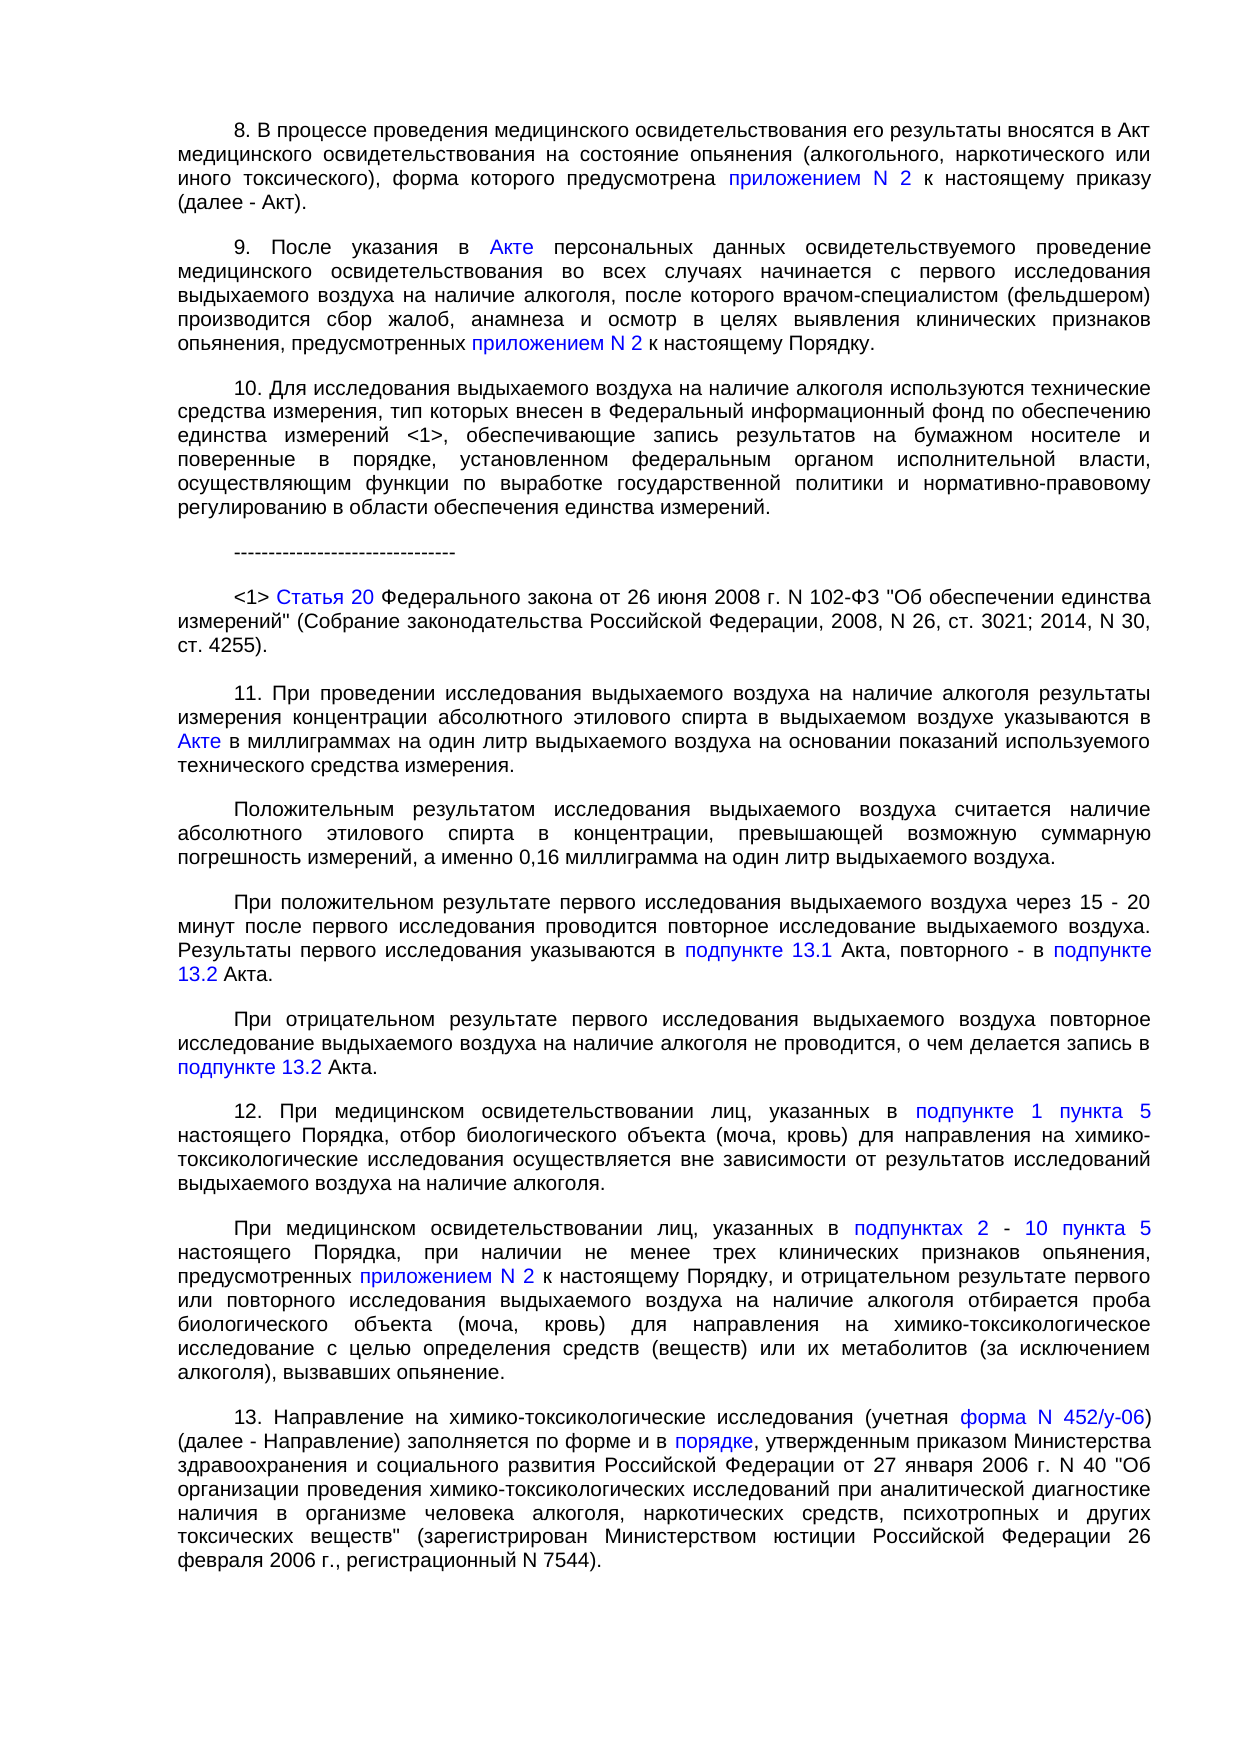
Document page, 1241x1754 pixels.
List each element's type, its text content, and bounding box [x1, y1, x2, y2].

text 8. В процессе проведения медицинского освидетельствования его результаты вносятся в Акт медицинского освидетельствования на состояние опьянения (алкогольного, наркотического или иного токсического), форма которого предусмотрена приложением N 2 к настоящему приказу (далее - Акт). [177, 118, 1152, 214]
text При отрицательном результате первого исследования выдыхаемого воздуха повторное исследование выдыхаемого воздуха на наличие алкоголя не проводится, о чем делается запись в подпункте 13.2 Акта. [177, 1007, 1152, 1078]
text 11. При проведении исследования выдыхаемого воздуха на наличие алкоголя результаты измерения концентрации абсолютного этилового спирта в выдыхаемом воздухе указываются в Акте в миллиграммах на один литр выдыхаемого воздуха на основании показаний используемого технического средства измерения. [177, 681, 1152, 776]
text 13. Направление на химико-токсикологические исследования (учетная форма N 452/у-06) (далее - Направление) заполняется по форме и в порядке, утвержденным приказом Министерства здравоохранения и социального развития Российской Федерации от 27 января 2006 г. N 40 "Об организации проведения химико-токсикологических исследований при аналитической диагностике наличия в организме человека алкоголя, наркотических средств, психотропных и других токсических веществ" (зарегистрирован Министерством юстиции Российской Федерации 26 февраля 2006 г., регистрационный N 7544). [177, 1404, 1152, 1572]
text 12. При медицинском освидетельствовании лиц, указанных в подпункте 1 пункта 5 настоящего Порядка, отбор биологического объекта (моча, кровь) для направления на химико-токсикологические исследования осуществляется вне зависимости от результатов исследований выдыхаемого воздуха на наличие алкоголя. [177, 1099, 1152, 1195]
text <1> Статья 20 Федерального закона от 26 июня 2008 г. N 102-ФЗ "Об обеспечении единства измерений" (Собрание законодательства Российской Федерации, 2008, N 26, ст. 3021; 2014, N 30, ст. 4255). [177, 585, 1152, 657]
text Положительным результатом исследования выдыхаемого воздуха считается наличие абсолютного этилового спирта в концентрации, превышающей возможную суммарную погрешность измерений, а именно 0,16 миллиграмма на один литр выдыхаемого воздуха. [177, 797, 1152, 869]
text 10. Для исследования выдыхаемого воздуха на наличие алкоголя используются технические средства измерения, тип которых внесен в Федеральный информационный фонд по обеспечению единства измерений <1>, обеспечивающие запись результатов на бумажном носителе и поверенные в порядке, установленном федеральным органом исполнительной власти, осуществляющим функции по выработке государственной политики и нормативно-правовому регулированию в области обеспечения единства измерений. [177, 375, 1152, 519]
text -------------------------------- [177, 540, 1152, 564]
text 9. После указания в Акте персональных данных освидетельствуемого проведение медицинского освидетельствования во всех случаях начинается с первого исследования выдыхаемого воздуха на наличие алкоголя, после которого врачом-специалистом (фельдшером) производится сбор жалоб, анамнеза и осмотр в целях выявления клинических признаков опьянения, предусмотренных приложением N 2 к настоящему Порядку. [177, 235, 1152, 354]
text При медицинском освидетельствовании лиц, указанных в подпунктах 2 - 10 пункта 5 настоящего Порядка, при наличии не менее трех клинических признаков опьянения, предусмотренных приложением N 2 к настоящему Порядку, и отрицательном результате первого или повторного исследования выдыхаемого воздуха на наличие алкоголя отбирается проба биологического объекта (моча, кровь) для направления на химико-токсикологическое исследование с целью определения средств (веществ) или их метаболитов (за исключением алкоголя), вызвавших опьянение. [177, 1216, 1152, 1384]
text При положительном результате первого исследования выдыхаемого воздуха через 15 - 20 минут после первого исследования проводится повторное исследование выдыхаемого воздуха. Результаты первого исследования указываются в подпункте 13.1 Акта, повторного - в подпункте 13.2 Акта. [177, 890, 1152, 986]
